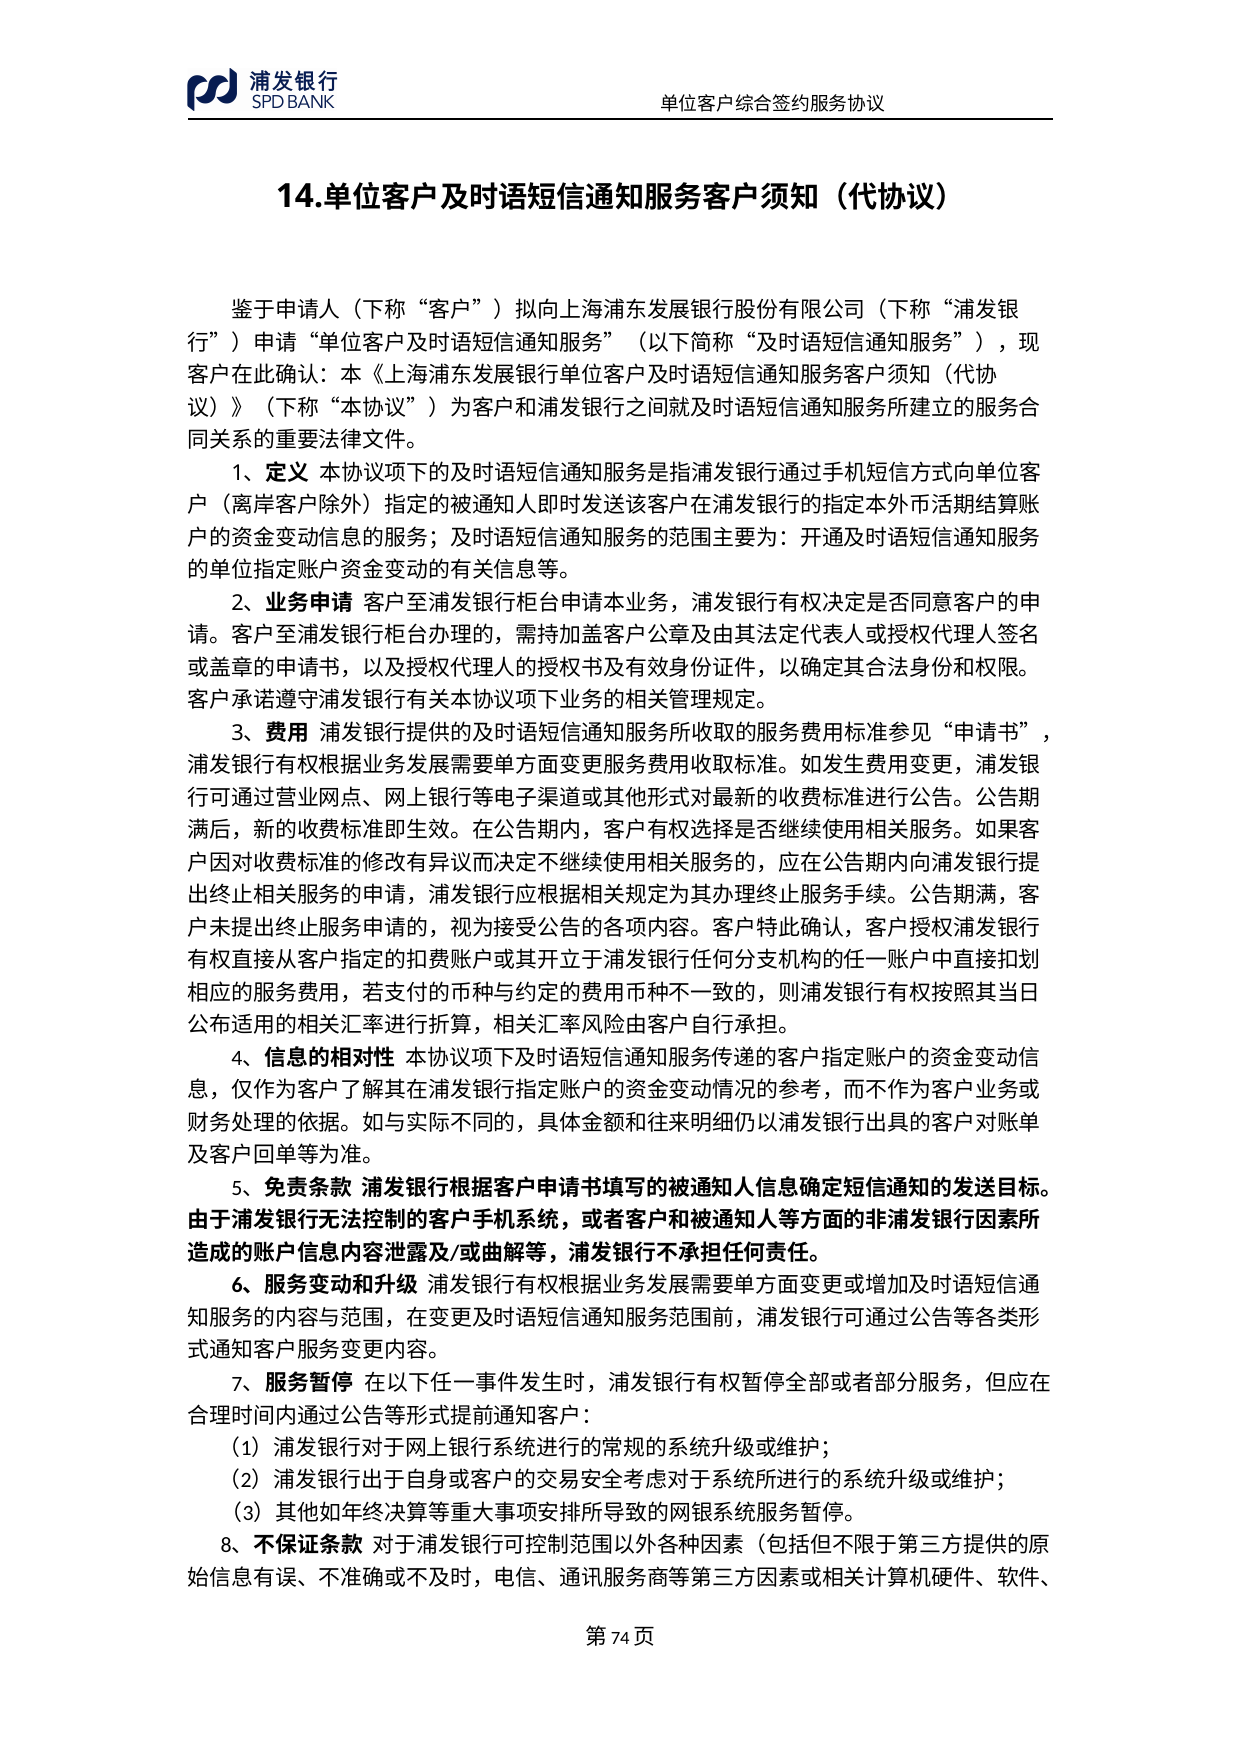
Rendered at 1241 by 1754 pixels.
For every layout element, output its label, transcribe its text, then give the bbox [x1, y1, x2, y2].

title 14.单位客户及时语短信通知服务客户须知（代协议） [187, 162, 1053, 227]
text 2、业务申请 客户至浦发银行柜台申请本业务，浦发银行有权决定是否同意客户的申请。客户至浦发银行柜台办理的，需持加盖客户公章及由其法定代表人或授权代理人签名或盖章的申请书，以及授权代理人的授权书及有效身份证件，以确定其合法身份和权限。客户承诺遵守浦发银行有关本协议项下业务的相关管理规定。 [187, 584, 1053, 714]
text 鉴于申请人（下称“客户”）拟向上海浦东发展银行股份有限公司（下称“浦发银行”）申请“单位客户及时语短信通知服务”（以下简称“及时语短信通知服务”），现客户在此确认：本《上海浦东发展银行单位客户及时语短信通知服务客户须知（代协议）》（下称“本协议”）为客户和浦发银行之间就及时语短信通知服务所建立的服务合同关系的重要法律文件。 [187, 292, 1053, 454]
text 4、信息的相对性 本协议项下及时语短信通知服务传递的客户指定账户的资金变动信息，仅作为客户了解其在浦发银行指定账户的资金变动情况的参考，而不作为客户业务或财务处理的依据。如与实际不同的，具体金额和往来明细仍以浦发银行出具的客户对账单及客户回单等为准。 [187, 1039, 1053, 1169]
text 3、费用 浦发银行提供的及时语短信通知服务所收取的服务费用标准参见“申请书”，浦发银行有权根据业务发展需要单方面变更服务费用收取标准。如发生费用变更，浦发银行可通过营业网点、网上银行等电子渠道或其他形式对最新的收费标准进行公告。公告期满后，新的收费标准即生效。在公告期内，客户有权选择是否继续使用相关服务。如果客户因对收费标准的修改有异议而决定不继续使用相关服务的，应在公告期内向浦发银行提出终止相关服务的申请，浦发银行应根据相关规定为其办理终止服务手续。公告期满，客户未提出终止服务申请的，视为接受公告的各项内容。客户特此确认，客户授权浦发银行有权直接从客户指定的扣费账户或其开立于浦发银行任何分支机构的任一账户中直接扣划相应的服务费用，若支付的币种与约定的费用币种不一致的，则浦发银行有权按照其当日公布适用的相关汇率进行折算，相关汇率风险由客户自行承担。 [187, 714, 1053, 1039]
text （3）其他如年终决算等重大事项安排所导致的网银系统服务暂停。 [187, 1494, 1053, 1527]
text （1）浦发银行对于网上银行系统进行的常规的系统升级或维护； [187, 1429, 1053, 1462]
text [187, 1527, 1053, 1592]
picture [187, 68, 338, 111]
text 6、服务变动和升级 浦发银行有权根据业务发展需要单方面变更或增加及时语短信通知服务的内容与范围，在变更及时语短信通知服务范围前，浦发银行可通过公告等各类形式通知客户服务变更内容。 [187, 1267, 1053, 1364]
text 1、定义 本协议项下的及时语短信通知服务是指浦发银行通过手机短信方式向单位客户（离岸客户除外）指定的被通知人即时发送该客户在浦发银行的指定本外币活期结算账户的资金变动信息的服务；及时语短信通知服务的范围主要为：开通及时语短信通知服务的单位指定账户资金变动的有关信息等。 [187, 454, 1053, 584]
text （2）浦发银行出于自身或客户的交易安全考虑对于系统所进行的系统升级或维护； [187, 1462, 1053, 1494]
text 7、服务暂停 在以下任一事件发生时，浦发银行有权暂停全部或者部分服务，但应在合理时间内通过公告等形式提前通知客户： [187, 1364, 1053, 1429]
text 5、免责条款 浦发银行根据客户申请书填写的被通知人信息确定短信通知的发送目标。由于浦发银行无法控制的客户手机系统，或者客户和被通知人等方面的非浦发银行因素所造成的账户信息内容泄露及/或曲解等，浦发银行不承担任何责任。 [187, 1169, 1053, 1267]
